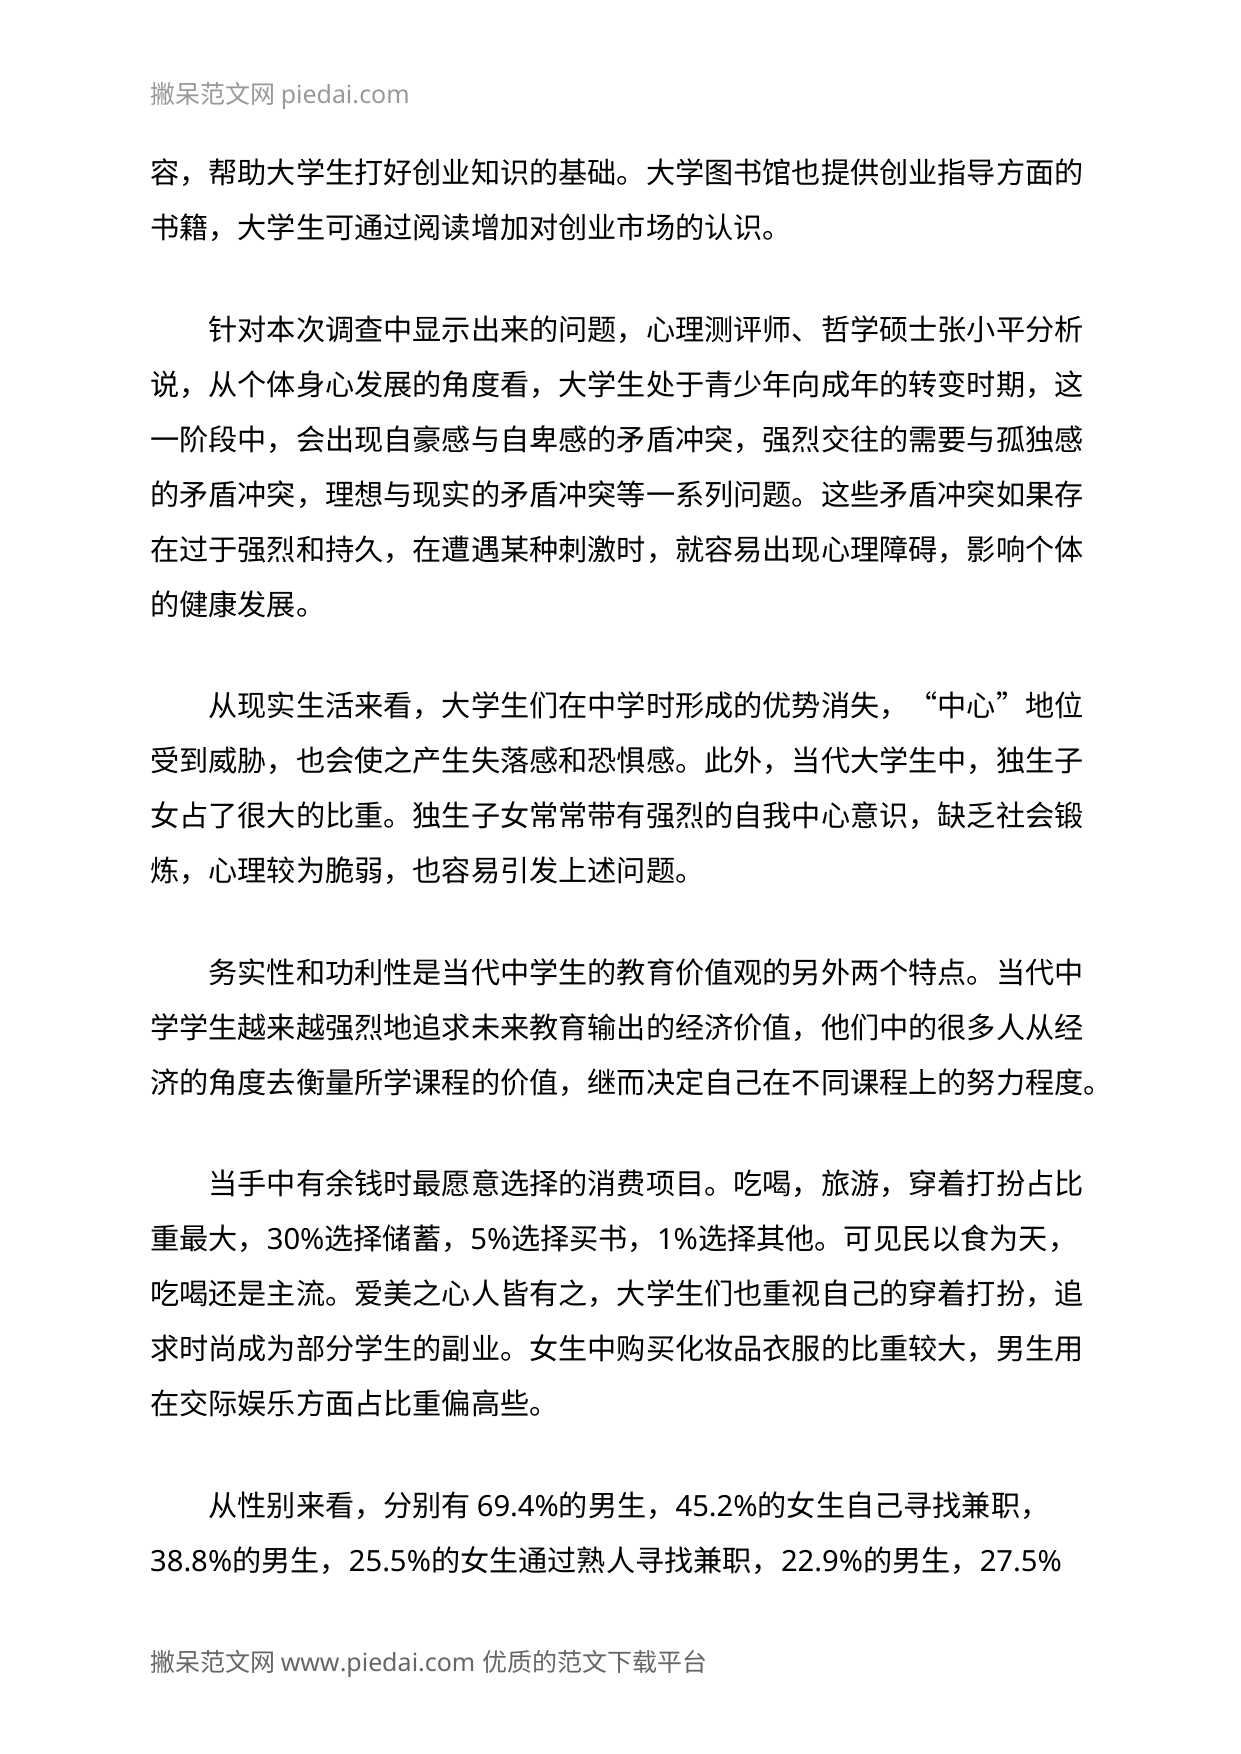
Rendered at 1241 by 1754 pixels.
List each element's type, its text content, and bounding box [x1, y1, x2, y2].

text 务实性和功利性是当代中学生的教育价值观的另外两个特点。当代中学学生越来越强烈地追求未来教育输出的经济价值，他们中的很多人从经济的角度去衡量所学课程的价值，继而决定自己在不同课程上的努力程度。 [150, 949, 1090, 1101]
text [150, 150, 1090, 247]
text 针对本次调查中显示出来的问题，心理测评师、哲学硕士张小平分析说，从个体身心发展的角度看，大学生处于青少年向成年的转变时期，这一阶段中，会出现自豪感与自卑感的矛盾冲突，强烈交往的需要与孤独感的矛盾冲突，理想与现实的矛盾冲突等一系列问题。这些矛盾冲突如果存在过于强烈和持久，在遭遇某种刺激时，就容易出现心理障碍，影响个体的健康发展。 [150, 307, 1090, 623]
text 从现实生活来看，大学生们在中学时形成的优势消失，“中心”地位受到威胁，也会使之产生失落感和恐惧感。此外，当代大学生中，独生子女占了很大的比重。独生子女常常带有强烈的自我中心意识，缺乏社会锻炼，心理较为脆弱，也容易引发上述问题。 [150, 683, 1090, 890]
text 当手中有余钱时最愿意选择的消费项目。吃喝，旅游，穿着打扮占比重最大，30%选择储蓄，5%选择买书，1%选择其他。可见民以食为天，吃喝还是主流。爱美之心人皆有之，大学生们也重视自己的穿着打扮，追求时尚成为部分学生的副业。女生中购买化妆品衣服的比重较大，男生用在交际娱乐方面占比重偏高些。 [150, 1161, 1090, 1423]
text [150, 1482, 1090, 1580]
